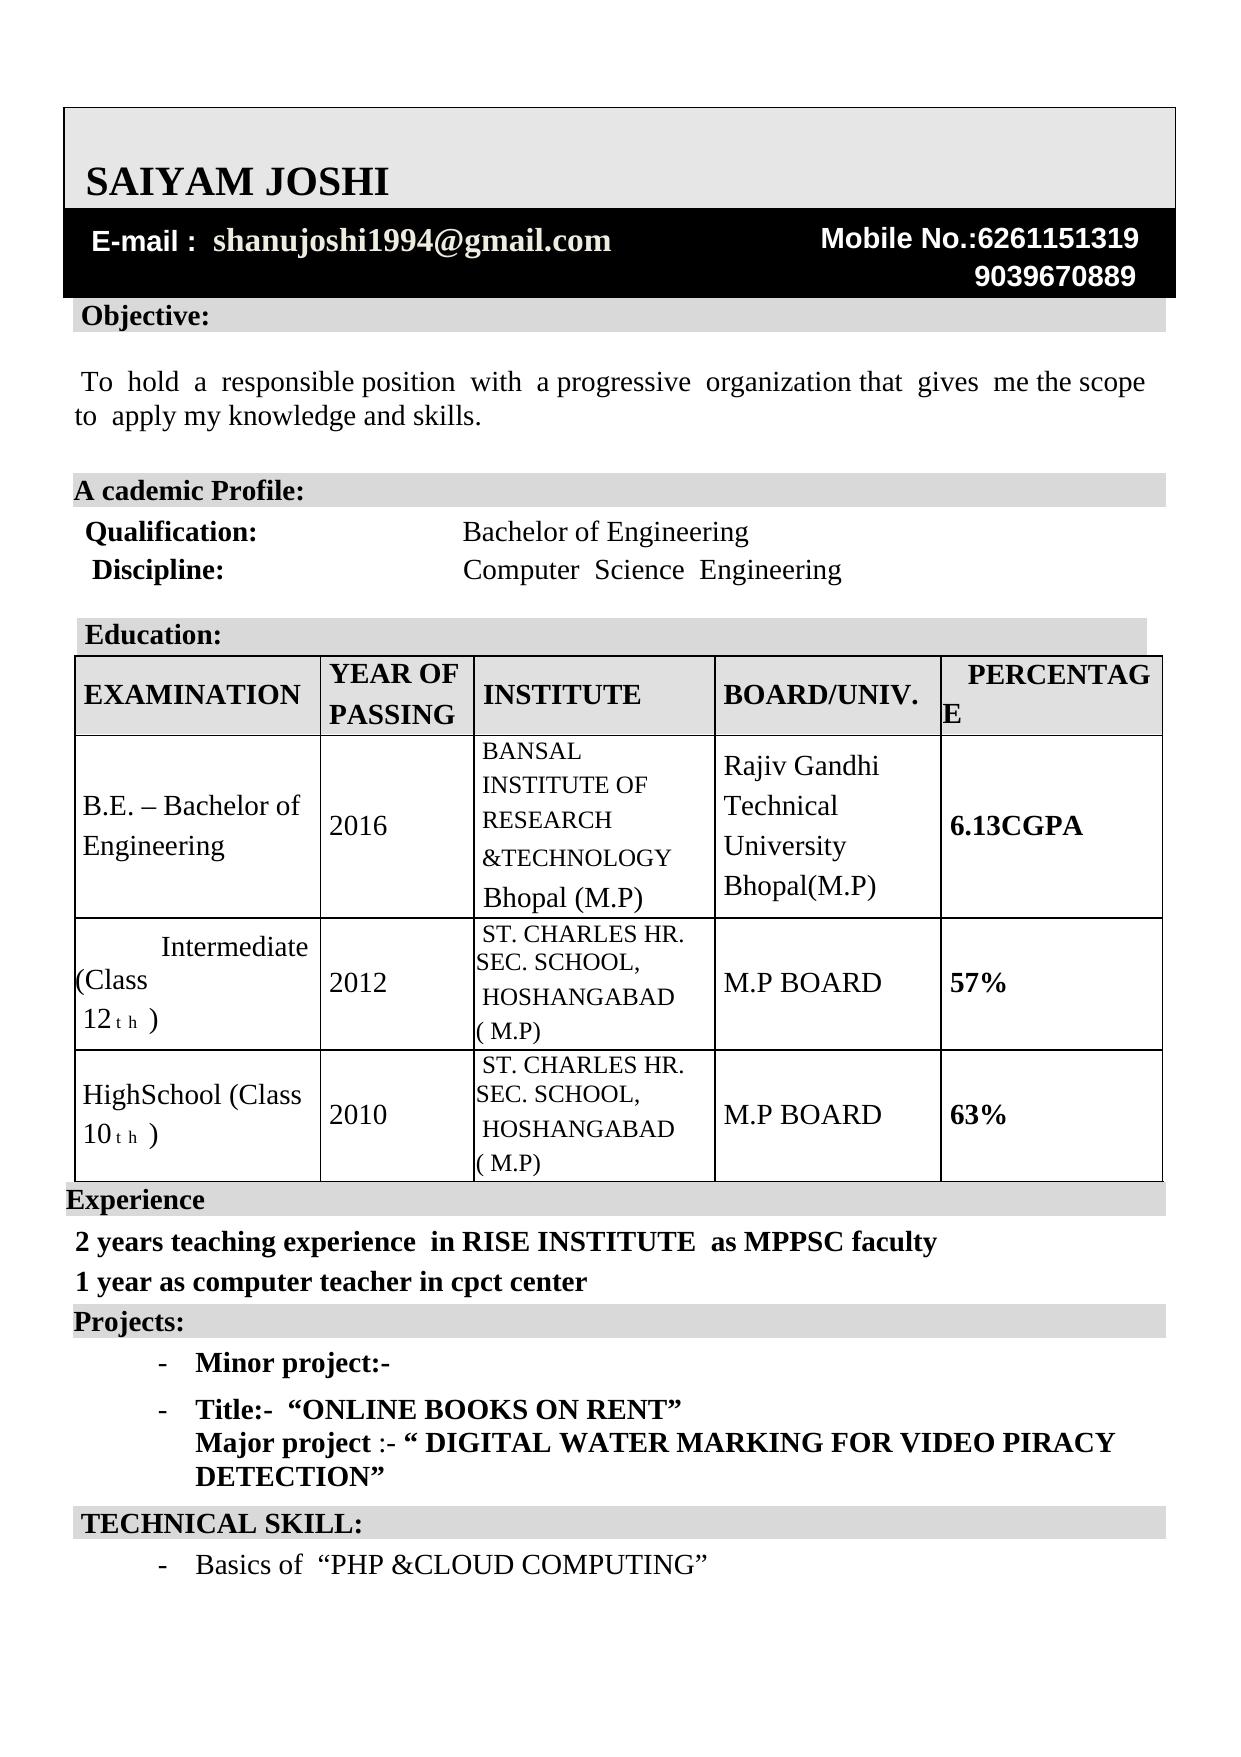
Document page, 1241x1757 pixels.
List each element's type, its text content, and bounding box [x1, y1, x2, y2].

table_cell HighSchool (Class 10 t h ) [76, 1051, 320, 1181]
table_cell Computer Science Engineering [455, 552, 1147, 617]
text TECHNICAL SKILL: [73, 1506, 1166, 1539]
table_cell Intermediate (Class 12 t h ) [76, 919, 320, 1049]
text A cademic Profile: [73, 473, 1166, 507]
table_cell 6.13CGPA [942, 736, 1162, 917]
list Basics of “PHP &CLOUD COMPUTING” [158, 1547, 1166, 1581]
table_cell 63% [942, 1051, 1162, 1181]
table_cell Education: [77, 618, 455, 655]
table_cell 57% [942, 919, 1162, 1049]
table_header Bachelor of Engineering [455, 514, 1147, 552]
table_cell INSTITUTE [475, 657, 714, 734]
table_cell Discipline: [77, 552, 455, 617]
table_cell [455, 618, 1147, 655]
table_header [812, 108, 1175, 208]
table_header SAIYAM JOSHI [65, 108, 812, 208]
table_header Qualification: [77, 514, 455, 552]
table_cell M.P BOARD [716, 919, 940, 1049]
table_cell PERCENTAGE [942, 657, 1162, 734]
table_cell 2010 [321, 1051, 473, 1181]
text Projects: [73, 1304, 1166, 1338]
table_cell YEAR OF PASSING [321, 657, 473, 734]
table_cell E-mail : shanujoshi1994@gmail.com [65, 210, 812, 297]
list Title:- “ONLINE BOOKS ON RENT” Major project :- “ DIGITAL WATER MARKING FOR VIDEO PIRACY DETECTION” [158, 1392, 1166, 1493]
table_cell M.P BOARD [716, 1051, 940, 1181]
table_cell 2016 [321, 736, 473, 917]
table_cell Mobile No.:6261151319 9039670889 [812, 210, 1175, 297]
table_cell B.E. – Bachelor of Engineering [76, 736, 320, 917]
text Experience [66, 1182, 1166, 1216]
table_cell 2012 [321, 919, 473, 1049]
text 1 year as computer teacher in cpct center [75, 1264, 1166, 1297]
table_cell ST. CHARLES HR. SEC. SCHOOL, HOSHANGABAD ( M.P) [475, 1051, 714, 1181]
table_cell BANSAL INSTITUTE OF RESEARCH &TECHNOLOGY Bhopal (M.P) [475, 736, 714, 917]
text 2 years teaching experience in RISE INSTITUTE as MPPSC faculty [75, 1224, 1166, 1257]
table_cell BOARD/UNIV. [716, 657, 940, 734]
table_cell EXAMINATION [76, 657, 320, 734]
text Objective: [73, 298, 1166, 332]
table_cell ST. CHARLES HR. SEC. SCHOOL, HOSHANGABAD ( M.P) [475, 919, 714, 1049]
table_cell Rajiv Gandhi Technical University Bhopal(M.P) [716, 736, 940, 917]
list Minor project:- [158, 1346, 1166, 1379]
text To hold a responsible position with a progressive organization that gives me the scope to apply my knowledge and skills. [73, 364, 1165, 432]
